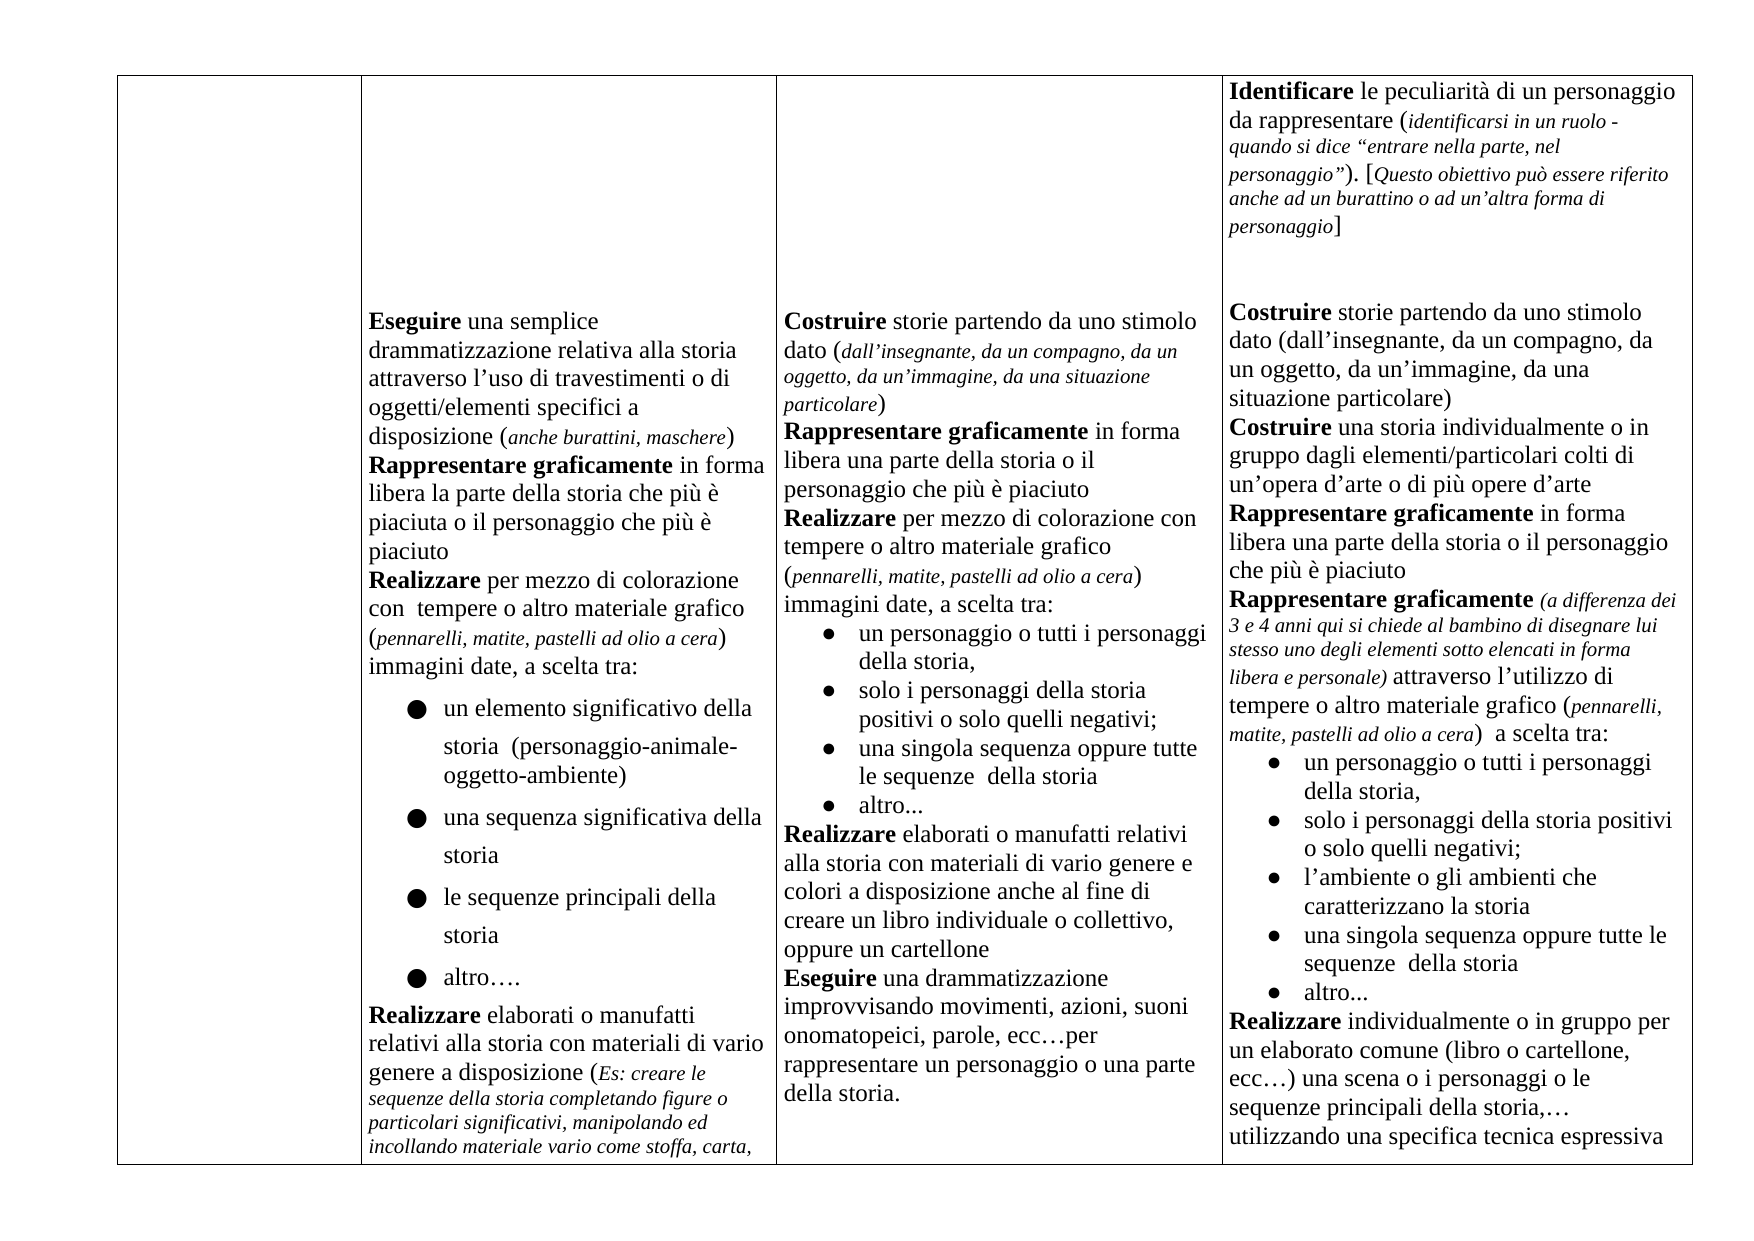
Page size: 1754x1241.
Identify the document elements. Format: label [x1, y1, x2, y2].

table_cell [777, 76, 1222, 1164]
table_cell [118, 76, 361, 1164]
table_cell [1223, 76, 1692, 1164]
table_cell [362, 76, 776, 1164]
